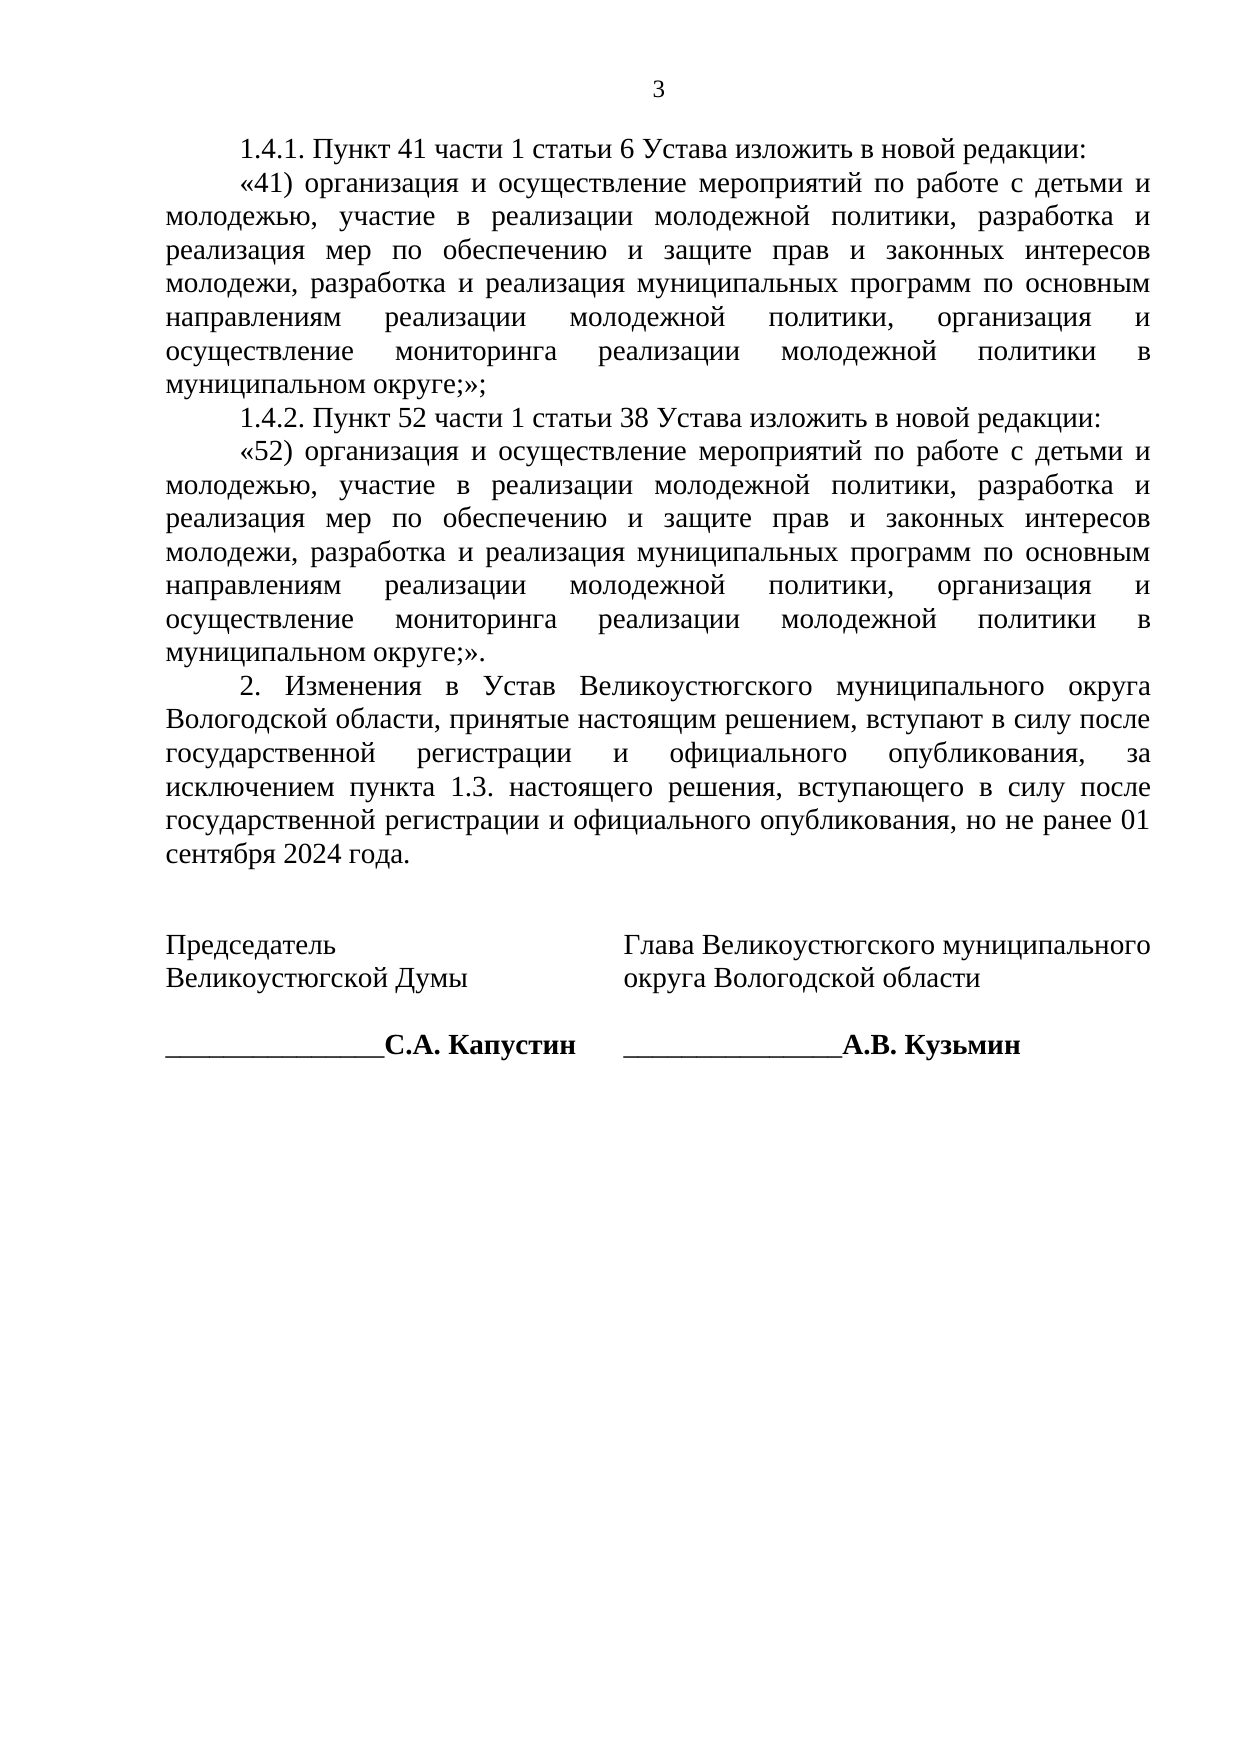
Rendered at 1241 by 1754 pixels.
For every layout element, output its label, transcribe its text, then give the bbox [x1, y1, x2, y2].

text 2. Изменения в Устав Великоустюгского муниципального округа Вологодской области, принятые настоящим решением, вступают в силу после государственной регистрации и официального опубликования, за исключением пункта 1.3. настоящего решения, вступающего в силу после государственной регистрации и официального опубликования, но не ранее 01 сентября 2024 года. [165, 668, 1152, 869]
text «52) организация и осуществление мероприятий по работе с детьми и молодежью, участие в реализации молодежной политики, разработка и реализация мер по обеспечению и защите прав и законных интересов молодежи, разработка и реализация муниципальных программ по основным направлениям реализации молодежной политики, организация и осуществление мониторинга реализации молодежной политики в муниципальном округе;». [165, 433, 1152, 668]
text 1.4.2. Пункт 52 части 1 статьи 38 Устава изложить в новой редакции: [165, 400, 1152, 433]
text «41) организация и осуществление мероприятий по работе с детьми и молодежью, участие в реализации молодежной политики, разработка и реализация мер по обеспечению и защите прав и законных интересов молодежи, разработка и реализация муниципальных программ по основным направлениям реализации молодежной политики, организация и осуществление мониторинга реализации молодежной политики в муниципальном округе;»; [165, 165, 1152, 400]
table_header Председатель Великоустюгской Думы _______________С.А. Капустин [154, 927, 594, 1061]
table_header Глава Великоустюгского муниципального округа Вологодской области _______________А.В. Кузьмин [594, 927, 1169, 1061]
text 1.4.1. Пункт 41 части 1 статьи 6 Устава изложить в новой редакции: [165, 131, 1152, 165]
